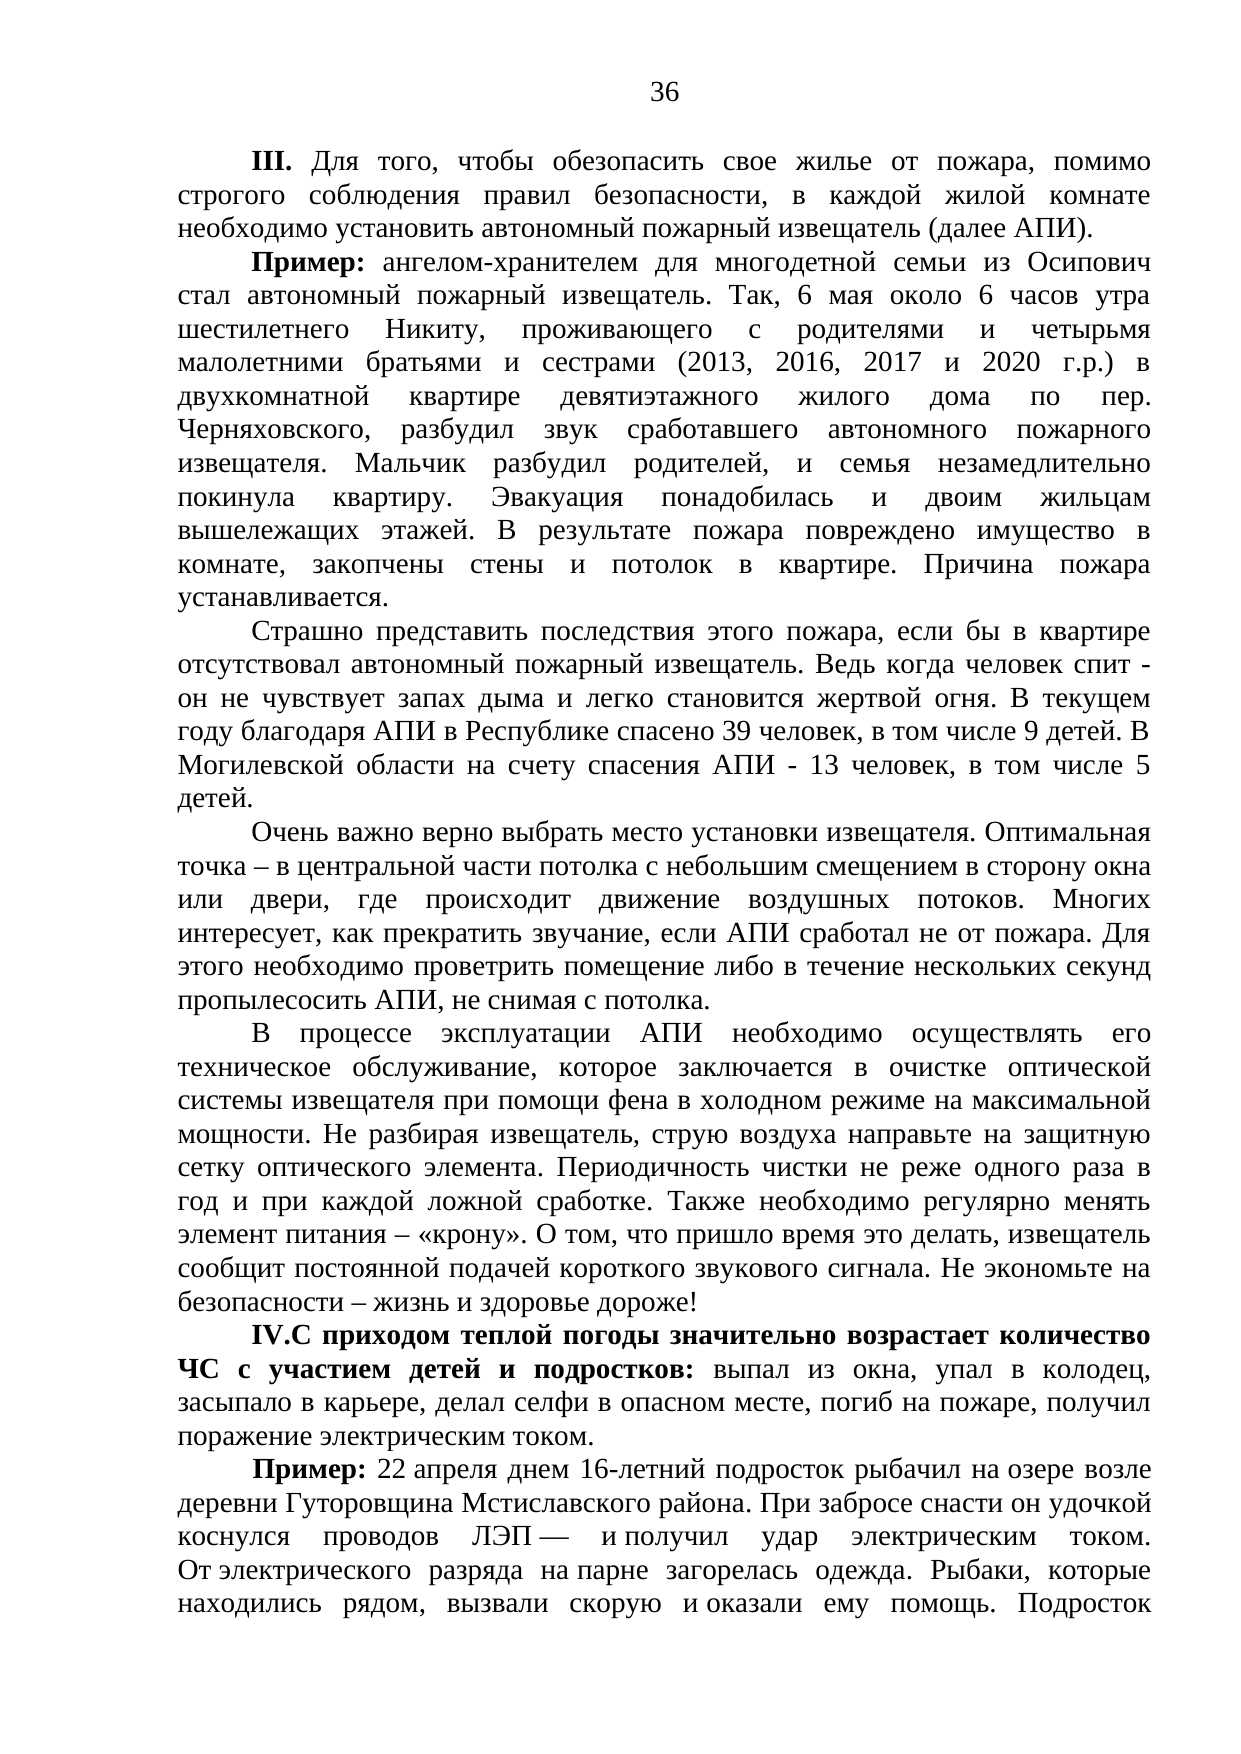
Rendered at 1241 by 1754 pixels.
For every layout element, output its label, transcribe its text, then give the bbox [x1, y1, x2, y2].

text Пример: ангелом-хранителем для многодетной семьи из Осипович стал автономный пожарный извещатель. Так, 6 мая около 6 часов утра шестилетнего Никиту, проживающего с родителями и четырьмя малолетними братьями и сестрами (2013, 2016, 2017 и 2020 г.р.) в двухкомнатной квартире девятиэтажного жилого дома по пер. Черняховского, разбудил звук сработавшего автономного пожарного извещателя. Мальчик разбудил родителей, и семья незамедлительно покинула квартиру. Эвакуация понадобилась и двоим жильцам вышележащих этажей. В результате пожара повреждено имущество в комнате, закопчены стены и потолок в квартире. Причина пожара устанавливается. [177, 244, 1152, 613]
text Очень важно верно выбрать место установки извещателя. Оптимальная точка – в центральной части потолка с небольшим смещением в сторону окна или двери, где происходит движение воздушных потоков. Многих интересует, как прекратить звучание, если АПИ сработал не от пожара. Для этого необходимо проветрить помещение либо в течение нескольких секунд пропылесосить АПИ, не снимая с потолка. [177, 814, 1152, 1015]
text III. Для того, чтобы обезопасить свое жилье от пожара, помимо строгого соблюдения правил безопасности, в каждой жилой комнате необходимо установить автономный пожарный извещатель (далее АПИ). [177, 143, 1152, 244]
text В процессе эксплуатации АПИ необходимо осуществлять его техническое обслуживание, которое заключается в очистке оптической системы извещателя при помощи фена в холодном режиме на максимальной мощности. Не разбирая извещатель, струю воздуха направьте на защитную сетку оптического элемента. Периодичность чистки не реже одного раза в год и при каждой ложной сработке. Также необходимо регулярно менять элемент питания – «крону». О том, что пришло время это делать, извещатель сообщит постоянной подачей короткого звукового сигнала. Не экономьте на безопасности – жизнь и здоровье дороже! [177, 1015, 1152, 1317]
text Страшно представить последствия этого пожара, если бы в квартире отсутствовал автономный пожарный извещатель. Ведь когда человек спит - он не чувствует запах дыма и легко становится жертвой огня. В текущем году благодаря АПИ в Республике спасено 39 человек, в том числе 9 детей. В Могилевской области на счету спасения АПИ - 13 человек, в том числе 5 детей. [177, 613, 1152, 814]
text IV.С приходом теплой погоды значительно возрастает количество ЧС с участием детей и подростков: выпал из окна, упал в колодец, засыпало в карьере, делал селфи в опасном месте, погиб на пожаре, получил поражение электрическим током. [177, 1317, 1152, 1451]
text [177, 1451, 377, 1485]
